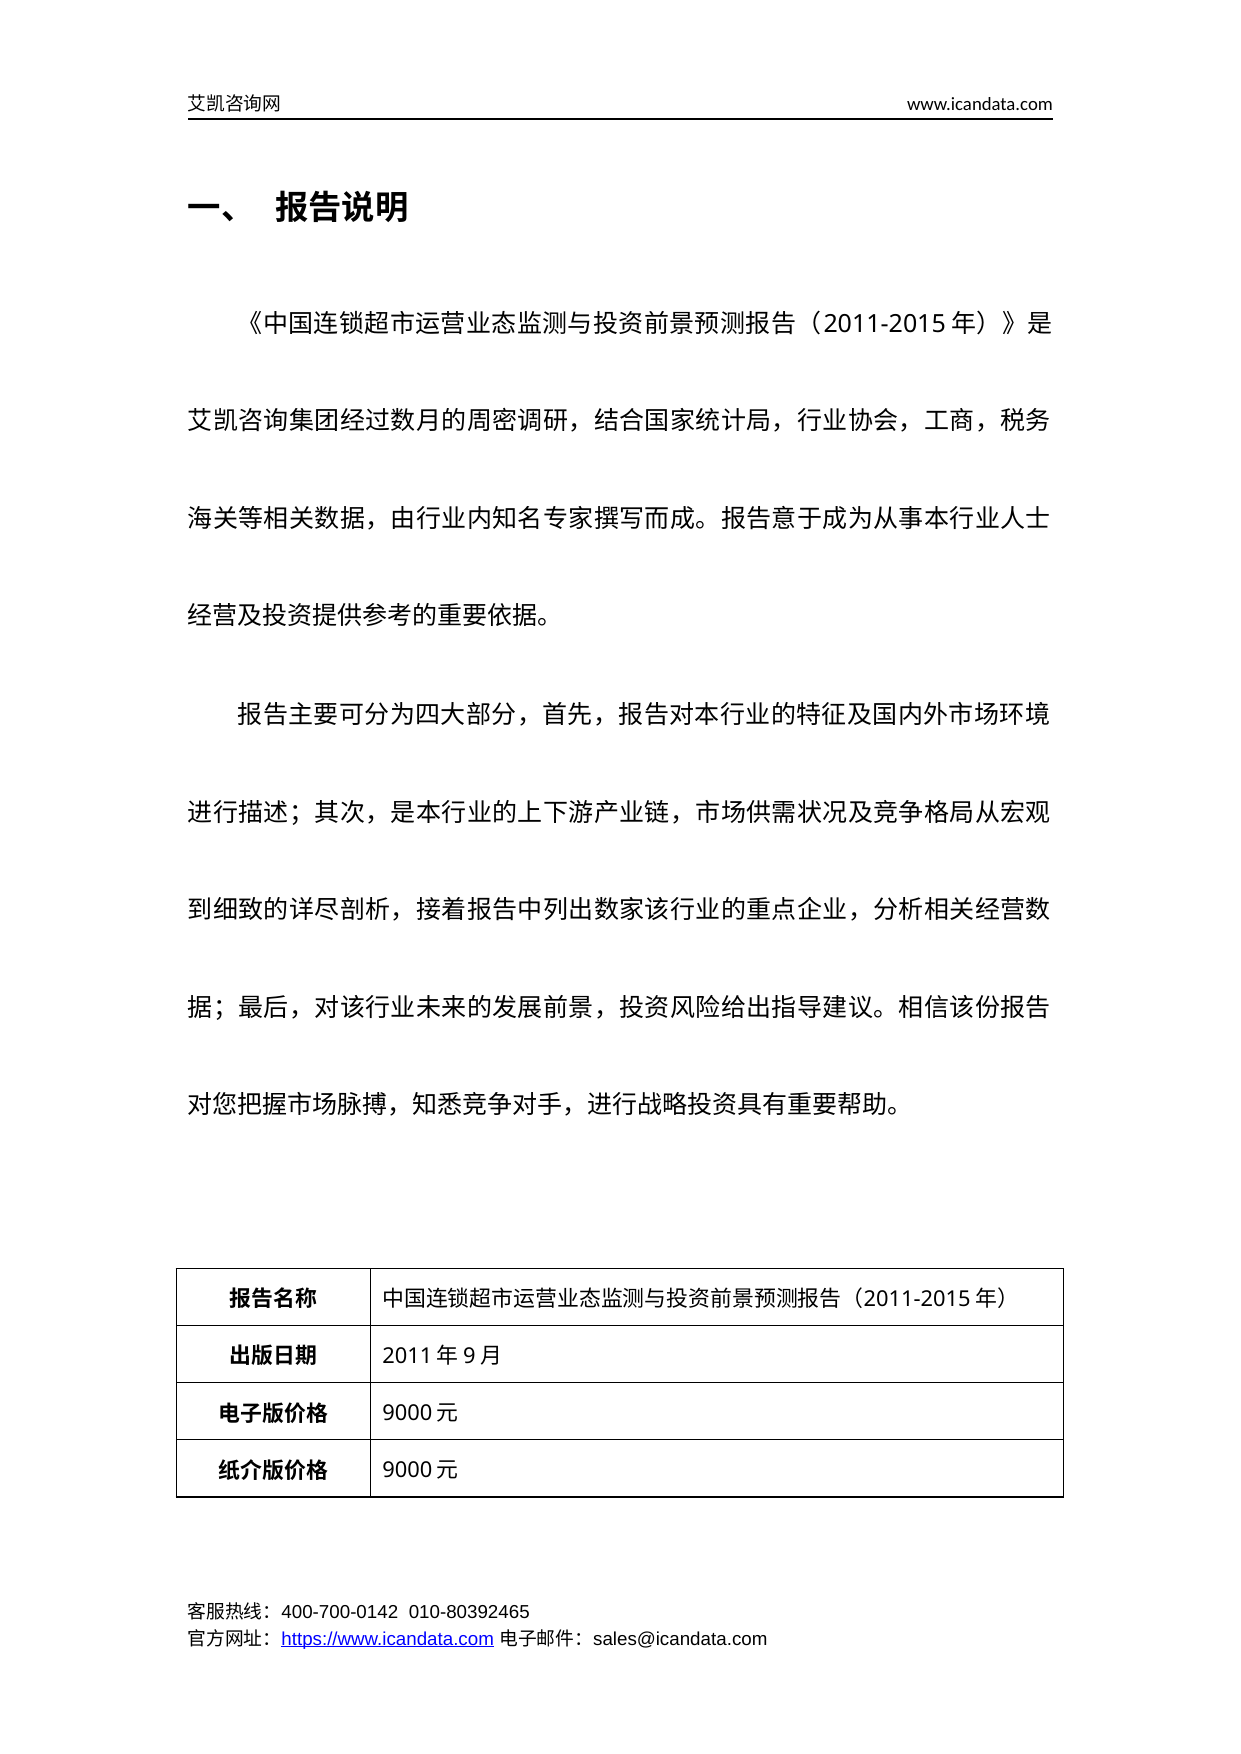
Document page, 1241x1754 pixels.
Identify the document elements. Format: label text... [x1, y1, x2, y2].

table_cell 电子版价格 [177, 1383, 370, 1439]
table_cell 2011年9月 [371, 1326, 1063, 1382]
table_header 报告名称 [177, 1269, 370, 1325]
table_cell 9000元 [371, 1440, 1063, 1496]
table_cell 纸介版价格 [177, 1440, 370, 1496]
text 《中国连锁超市运营业态监测与投资前景预测报告（2011-2015年）》是艾凯咨询集团经过数月的周密调研，结合国家统计局，行业协会，工商，税务海关等相关数据，由行业内知名专家撰写而成。报告意于成为从事本行业人士经营及投资提供参考的重要依据。 [187, 289, 1053, 646]
table_cell 出版日期 [177, 1326, 370, 1382]
table_cell 9000元 [371, 1383, 1063, 1439]
subtitle 报告说明 [187, 172, 1053, 237]
table_header 中国连锁超市运营业态监测与投资前景预测报告（2011-2015年） [371, 1269, 1063, 1325]
text 报告主要可分为四大部分，首先，报告对本行业的特征及国内外市场环境进行描述；其次，是本行业的上下游产业链，市场供需状况及竞争格局从宏观到细致的详尽剖析，接着报告中列出数家该行业的重点企业，分析相关经营数据；最后，对该行业未来的发展前景，投资风险给出指导建议。相信该份报告对您把握市场脉搏，知悉竞争对手，进行战略投资具有重要帮助。 [187, 681, 1053, 1136]
